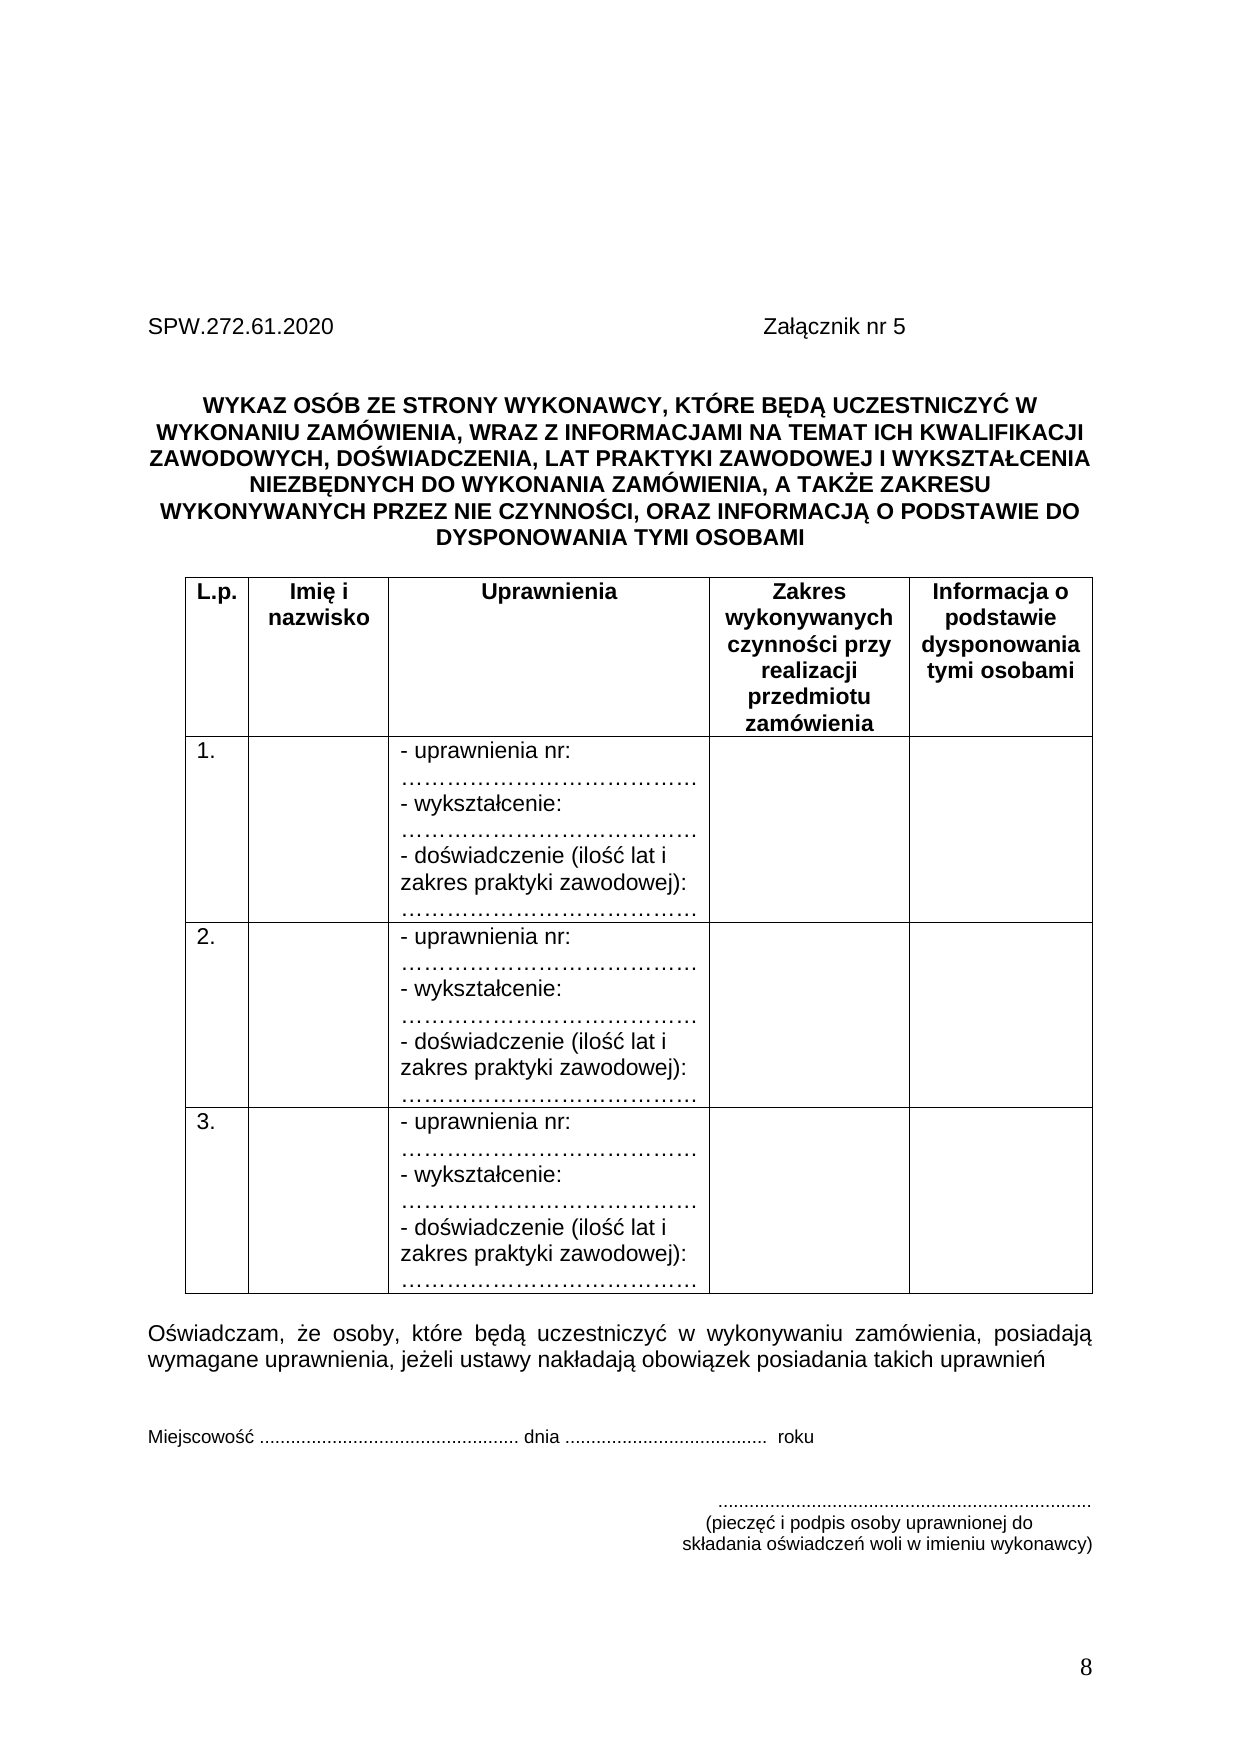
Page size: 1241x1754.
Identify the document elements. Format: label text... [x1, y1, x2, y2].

text WYKAZ OSÓB ZE STRONY WYKONAWCY, KTÓRE BĘDĄ UCZESTNICZYĆ W WYKONANIU ZAMÓWIENIA, WRAZ Z INFORMACJAMI NA TEMAT ICH KWALIFIKACJI ZAWODOWYCH, DOŚWIADCZENIA, LAT PRAKTYKI ZAWODOWEJ I WYKSZTAŁCENIA NIEZBĘDNYCH DO WYKONANIA ZAMÓWIENIA, A TAKŻE ZAKRESU WYKONYWANYCH PRZEZ NIE CZYNNOŚCI, ORAZ INFORMACJĄ O PODSTAWIE DO DYSPONOWANIA TYMI OSOBAMI [148, 392, 1093, 551]
table_cell [710, 923, 909, 1107]
table_cell [249, 1108, 388, 1293]
table_header Imię i nazwisko [249, 578, 388, 736]
text Oświadczam, że osoby, które będą uczestniczyć w wykonywaniu zamówienia, posiadają wymagane uprawnienia, jeżeli ustawy nakładają obowiązek posiadania takich uprawnień [148, 1320, 1093, 1373]
table_cell - uprawnienia nr: ………………………………… - wykształcenie: ………………………………… - doświadczenie (ilość lat i zakres praktyki zawodowej): ………………………………… [389, 1108, 709, 1293]
table_header Zakres wykonywanych czynności przy realizacji przedmiotu zamówienia [710, 578, 909, 736]
table_header Uprawnienia [389, 578, 709, 736]
table_header L.p. [186, 578, 248, 736]
text Miejscowość .................................................. dnia ....................................... roku [148, 1425, 1093, 1447]
table_header Informacja o podstawie dysponowania tymi osobami [910, 578, 1092, 736]
text ........................................................................ [148, 1490, 1093, 1512]
table_cell - uprawnienia nr: ………………………………… - wykształcenie: ………………………………… - doświadczenie (ilość lat i zakres praktyki zawodowej): ………………………………… [389, 923, 709, 1107]
text składania oświadczeń woli w imieniu wykonawcy) [516, 1533, 1093, 1555]
table_cell 3. [186, 1108, 248, 1293]
table_cell [249, 737, 388, 922]
table_cell [249, 923, 388, 1107]
text (pieczęć i podpis osoby uprawnionej do [590, 1512, 1093, 1533]
table_cell [710, 737, 909, 922]
table_cell 2. [186, 923, 248, 1107]
table_cell - uprawnienia nr: ………………………………… - wykształcenie: ………………………………… - doświadczenie (ilość lat i zakres praktyki zawodowej): ………………………………… [389, 737, 709, 922]
table_cell [710, 1108, 909, 1293]
table_cell 1. [186, 737, 248, 922]
table_cell [910, 737, 1092, 922]
table_cell [910, 1108, 1092, 1293]
text SPW.272.61.2020 Załącznik nr 5 [148, 313, 1093, 340]
table_cell [910, 923, 1092, 1107]
